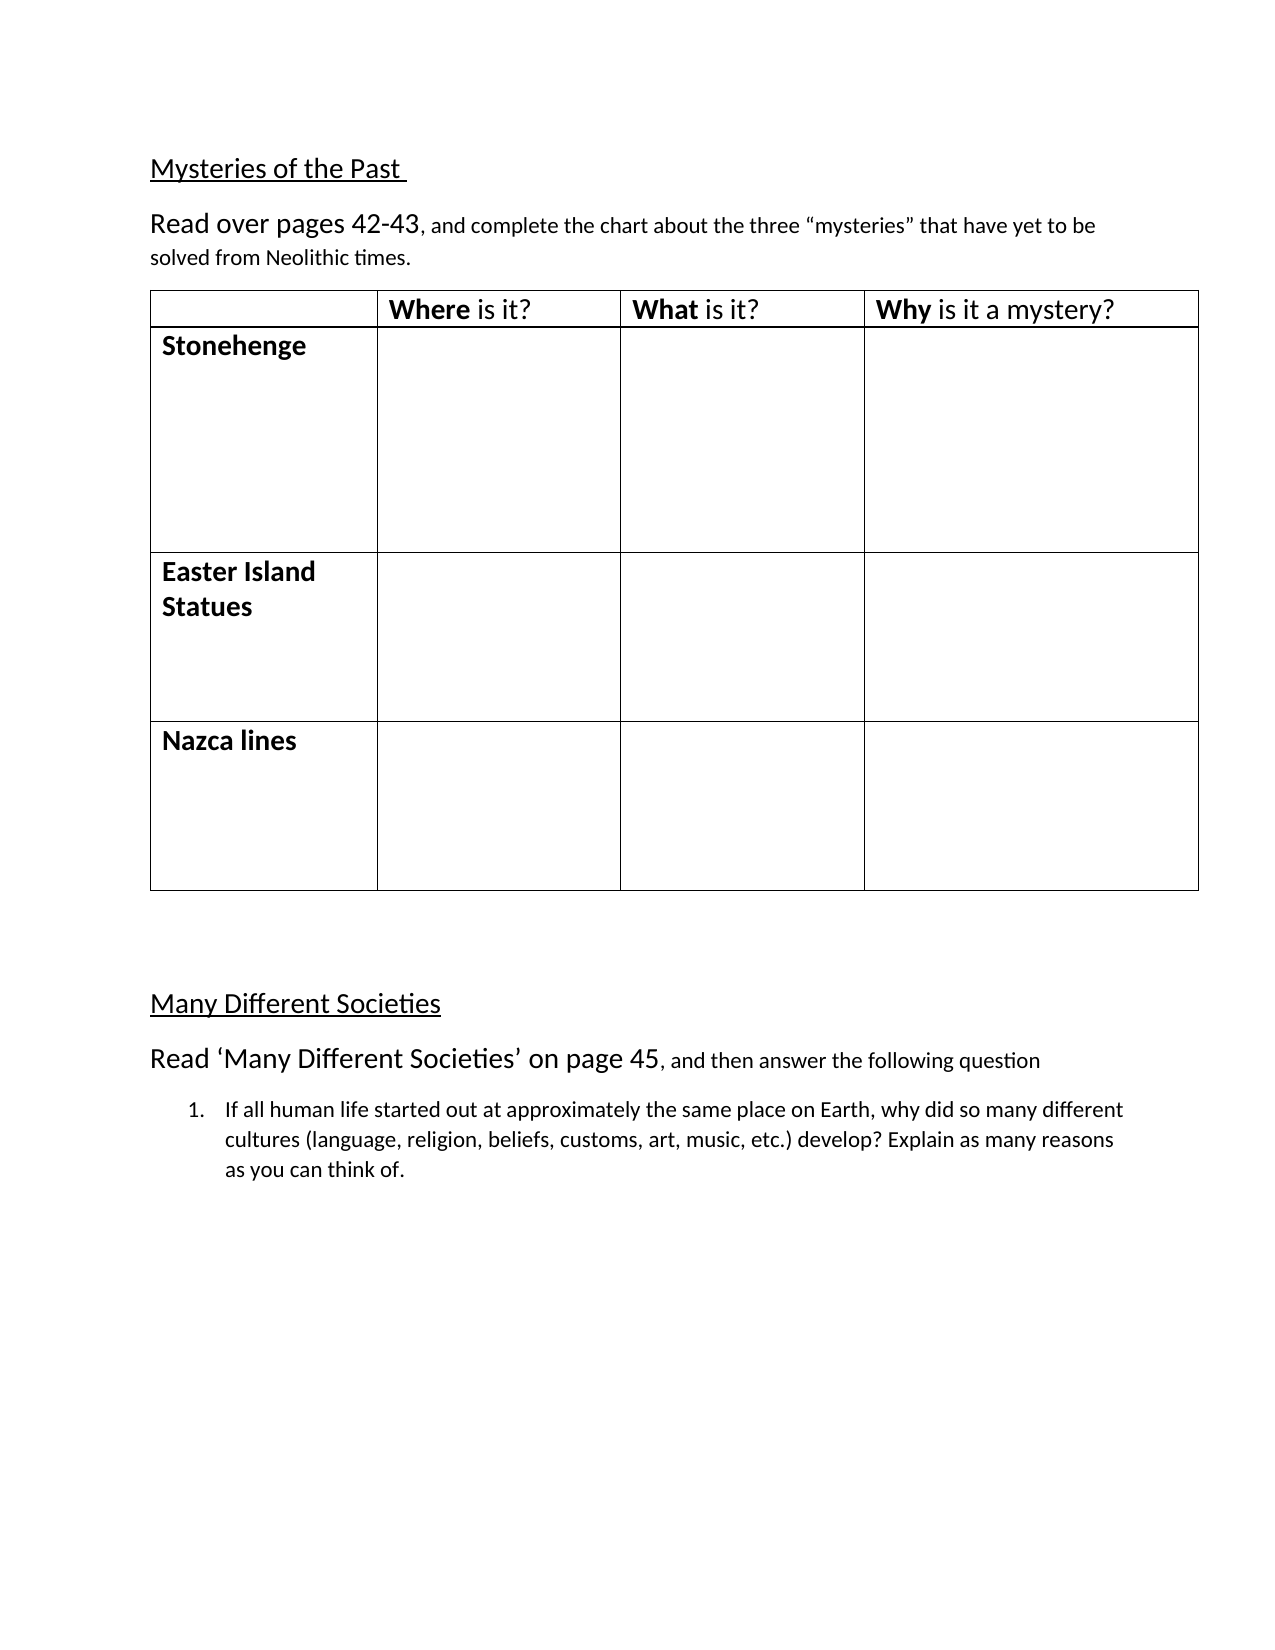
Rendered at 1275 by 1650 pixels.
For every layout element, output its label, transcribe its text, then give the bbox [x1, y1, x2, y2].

list If all human life started out at approximately the same place on Earth, why did so many different cultures (language, religion, beliefs, customs, art, music, etc.) develop? Explain as many reasons as you can think of. [187, 1095, 1125, 1183]
text Mysteries of the Past [150, 150, 1125, 186]
text Many Different Societies [150, 985, 1125, 1020]
table_header What is it? [621, 291, 864, 326]
table_cell [865, 722, 1198, 890]
table_cell Easter Island Statues [151, 553, 377, 721]
table_header [151, 291, 377, 326]
table_cell Nazca lines [151, 722, 377, 890]
table_cell [865, 553, 1198, 721]
table_cell Stonehenge [151, 328, 377, 552]
table_header Why is it a mystery? [865, 291, 1198, 326]
text Read ‘Many Different Societies’ on page 45, and then answer the following question [150, 1040, 1125, 1076]
table_cell [621, 328, 864, 552]
table_cell [378, 722, 620, 890]
table_cell [865, 328, 1198, 552]
table_cell [621, 722, 864, 890]
table_cell [378, 328, 620, 552]
table_cell [378, 553, 620, 721]
table_cell [621, 553, 864, 721]
table_header Where is it? [378, 291, 620, 326]
text Read over pages 42-43, and complete the chart about the three “mysteries” that have yet to be solved from Neolithic times. [150, 205, 1125, 271]
